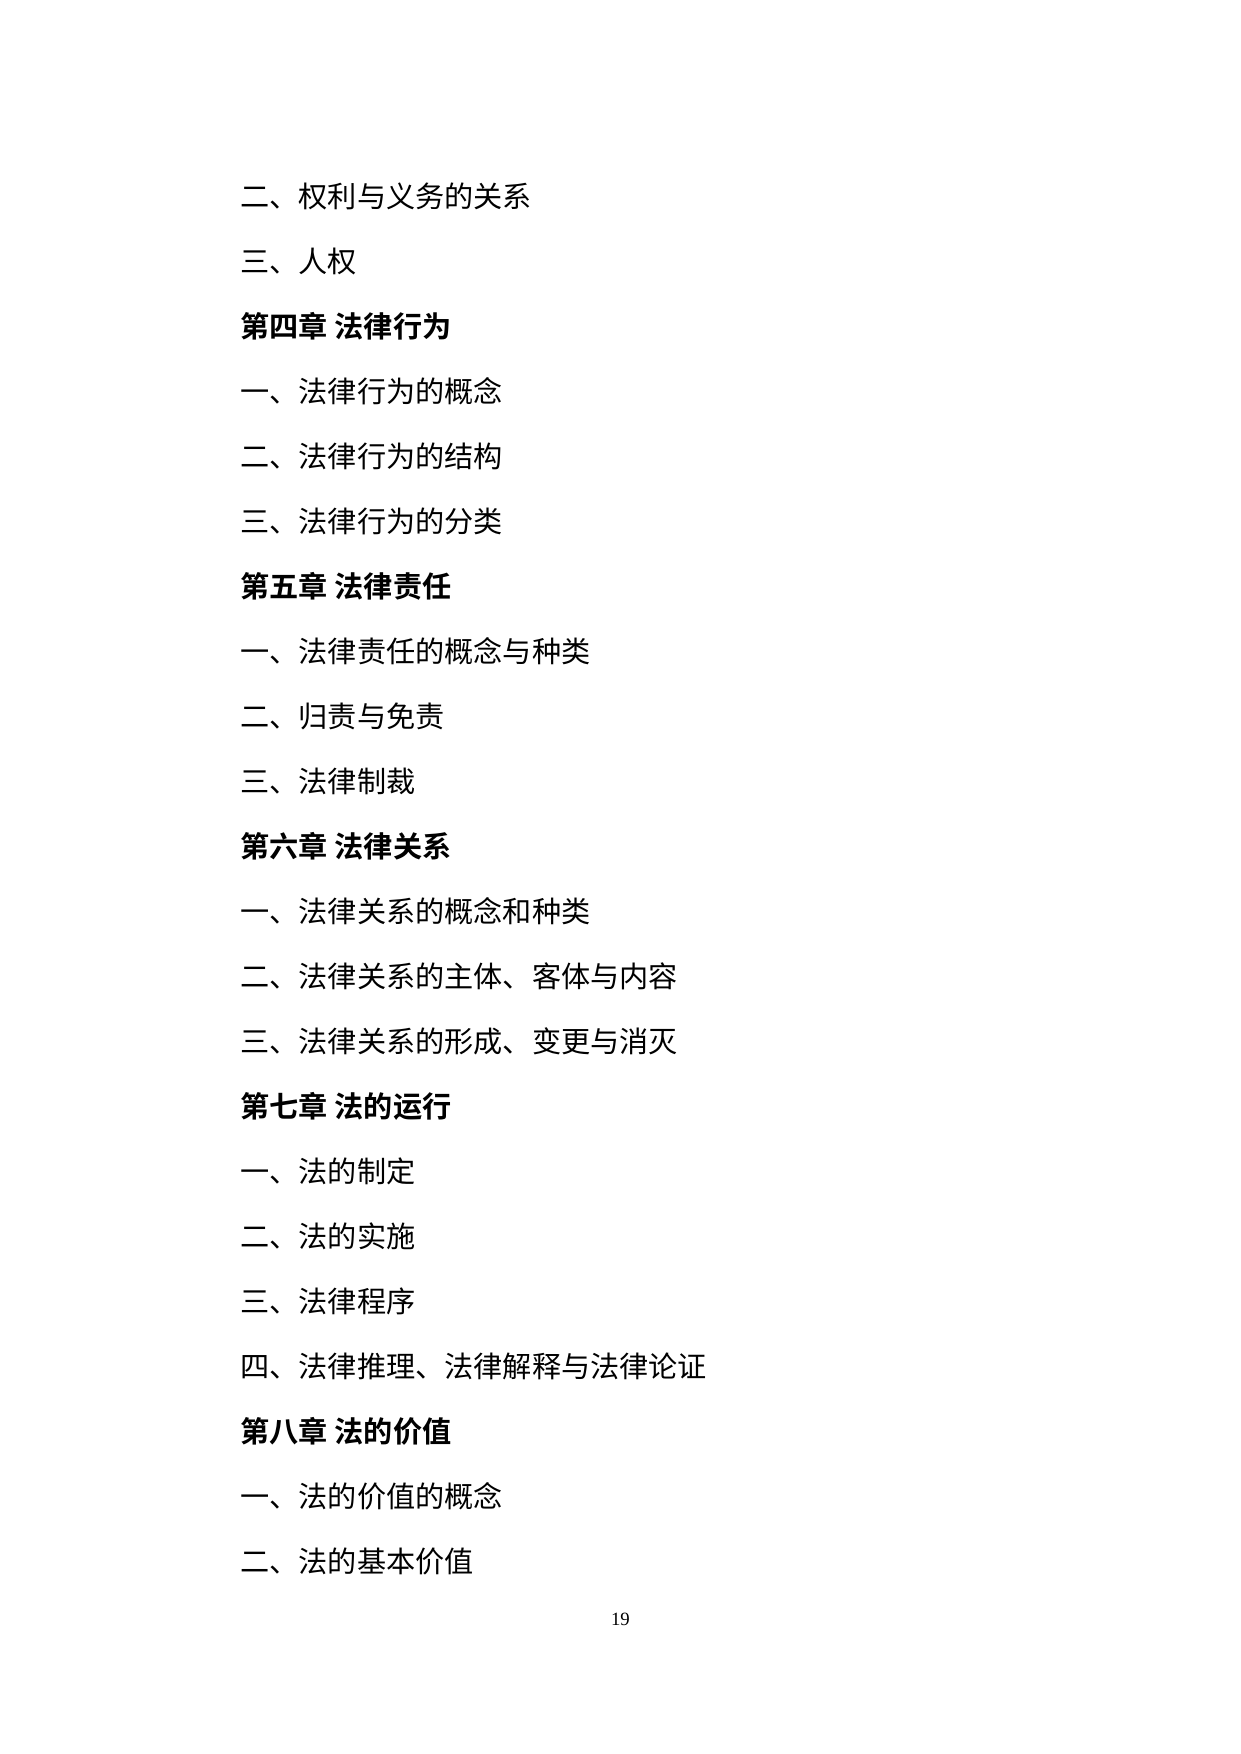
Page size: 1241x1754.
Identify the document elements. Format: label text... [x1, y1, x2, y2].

text 三、人权 [182, 227, 1058, 292]
text 三、法律行为的分类 [182, 487, 1058, 552]
text 第六章 法律关系 [182, 812, 1058, 877]
text 二、权利与义务的关系 [182, 162, 1058, 227]
text 三、法律程序 [182, 1267, 1058, 1332]
text 一、法的价值的概念 [182, 1462, 1058, 1527]
text 一、法的制定 [182, 1137, 1058, 1202]
text 二、法的基本价值 [182, 1527, 1058, 1592]
text 三、法律制裁 [182, 747, 1058, 812]
text 二、法律关系的主体、客体与内容 [182, 942, 1058, 1007]
text 第八章 法的价值 [182, 1397, 1058, 1462]
text 三、法律关系的形成、变更与消灭 [182, 1007, 1058, 1072]
text 第七章 法的运行 [182, 1072, 1058, 1137]
text 一、法律行为的概念 [182, 357, 1058, 422]
text 二、归责与免责 [182, 682, 1058, 747]
text 二、法的实施 [182, 1202, 1058, 1267]
text 一、法律责任的概念与种类 [182, 617, 1058, 682]
text 二、法律行为的结构 [182, 422, 1058, 487]
text 第五章 法律责任 [182, 552, 1058, 617]
text 四、法律推理、法律解释与法律论证 [182, 1332, 1058, 1397]
text 一、法律关系的概念和种类 [182, 877, 1058, 942]
text 第四章 法律行为 [182, 292, 1058, 357]
